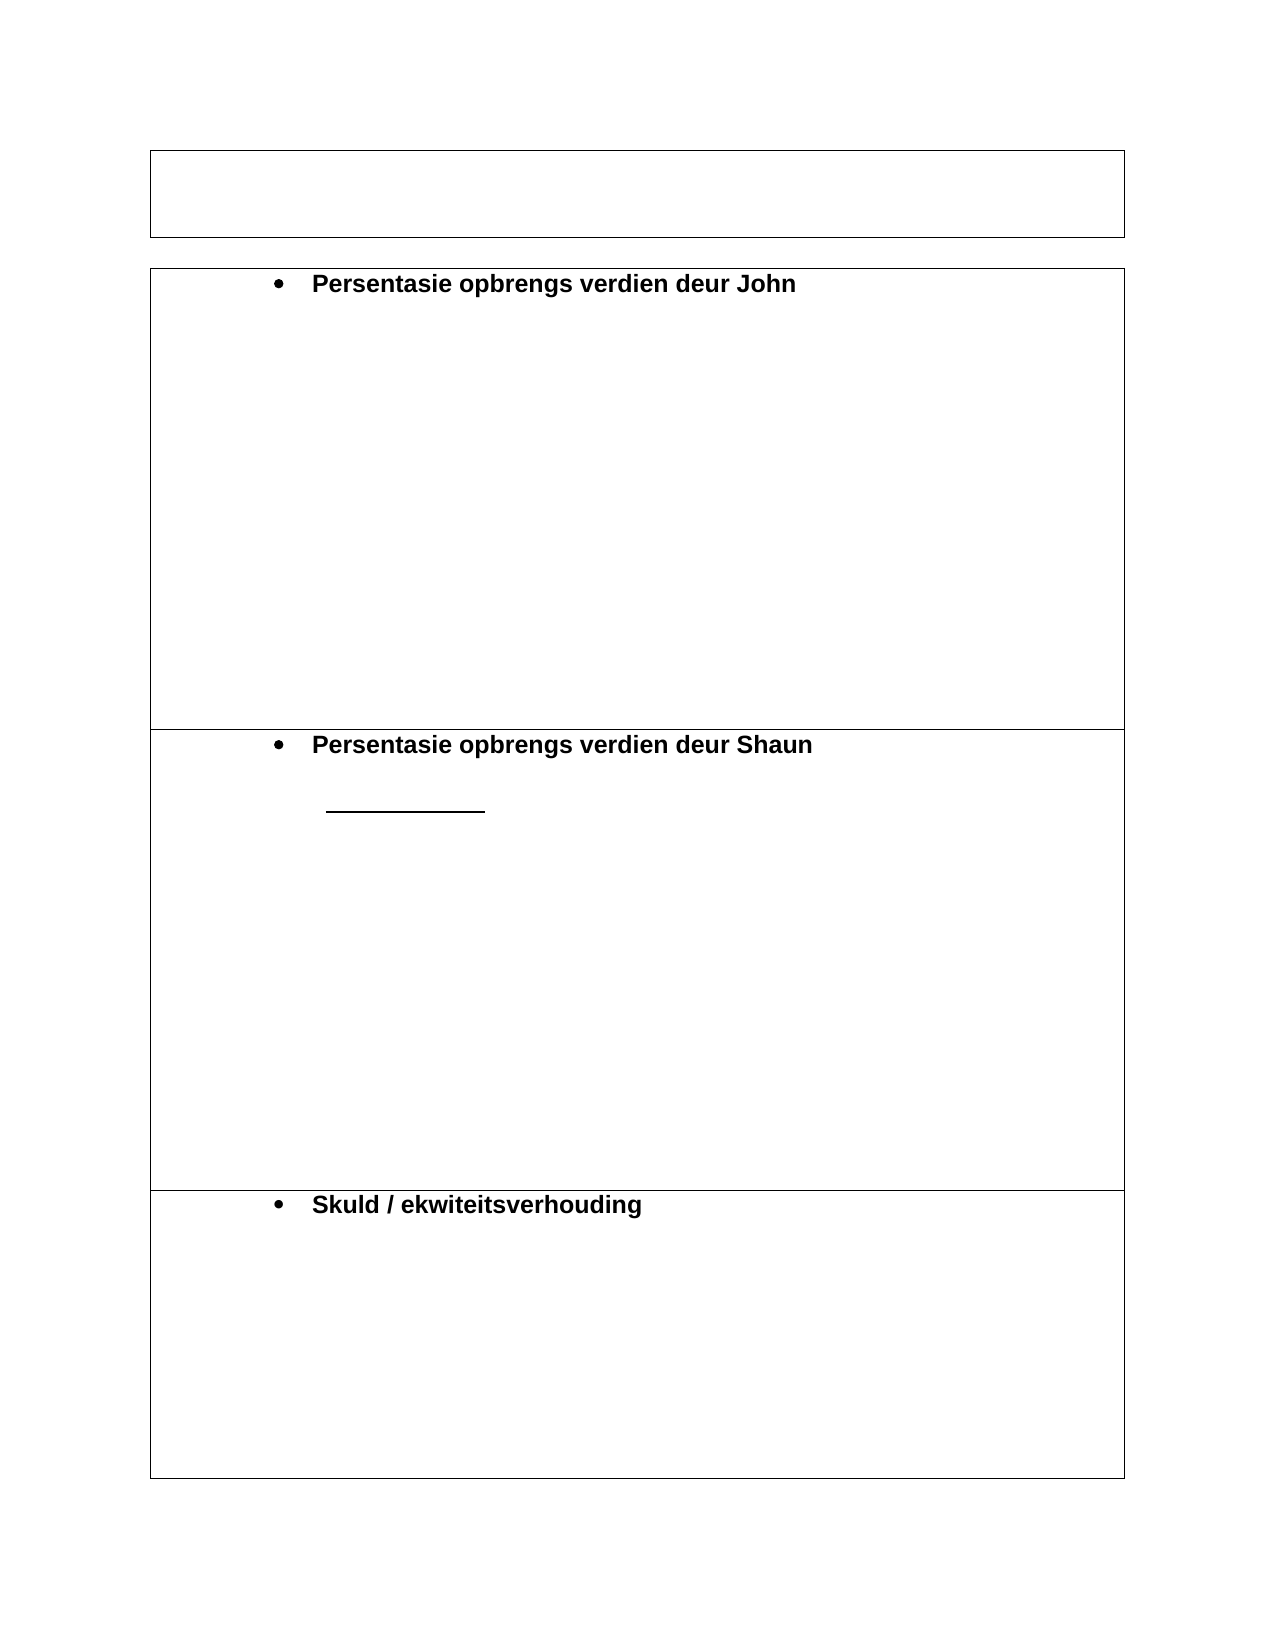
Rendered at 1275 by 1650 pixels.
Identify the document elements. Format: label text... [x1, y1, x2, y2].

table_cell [151, 151, 1124, 237]
table_cell Persentasie opbrengs verdien deur Shaun [151, 730, 1124, 1189]
table_header Persentasie opbrengs verdien deur John [151, 269, 1124, 729]
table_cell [151, 1191, 1124, 1478]
